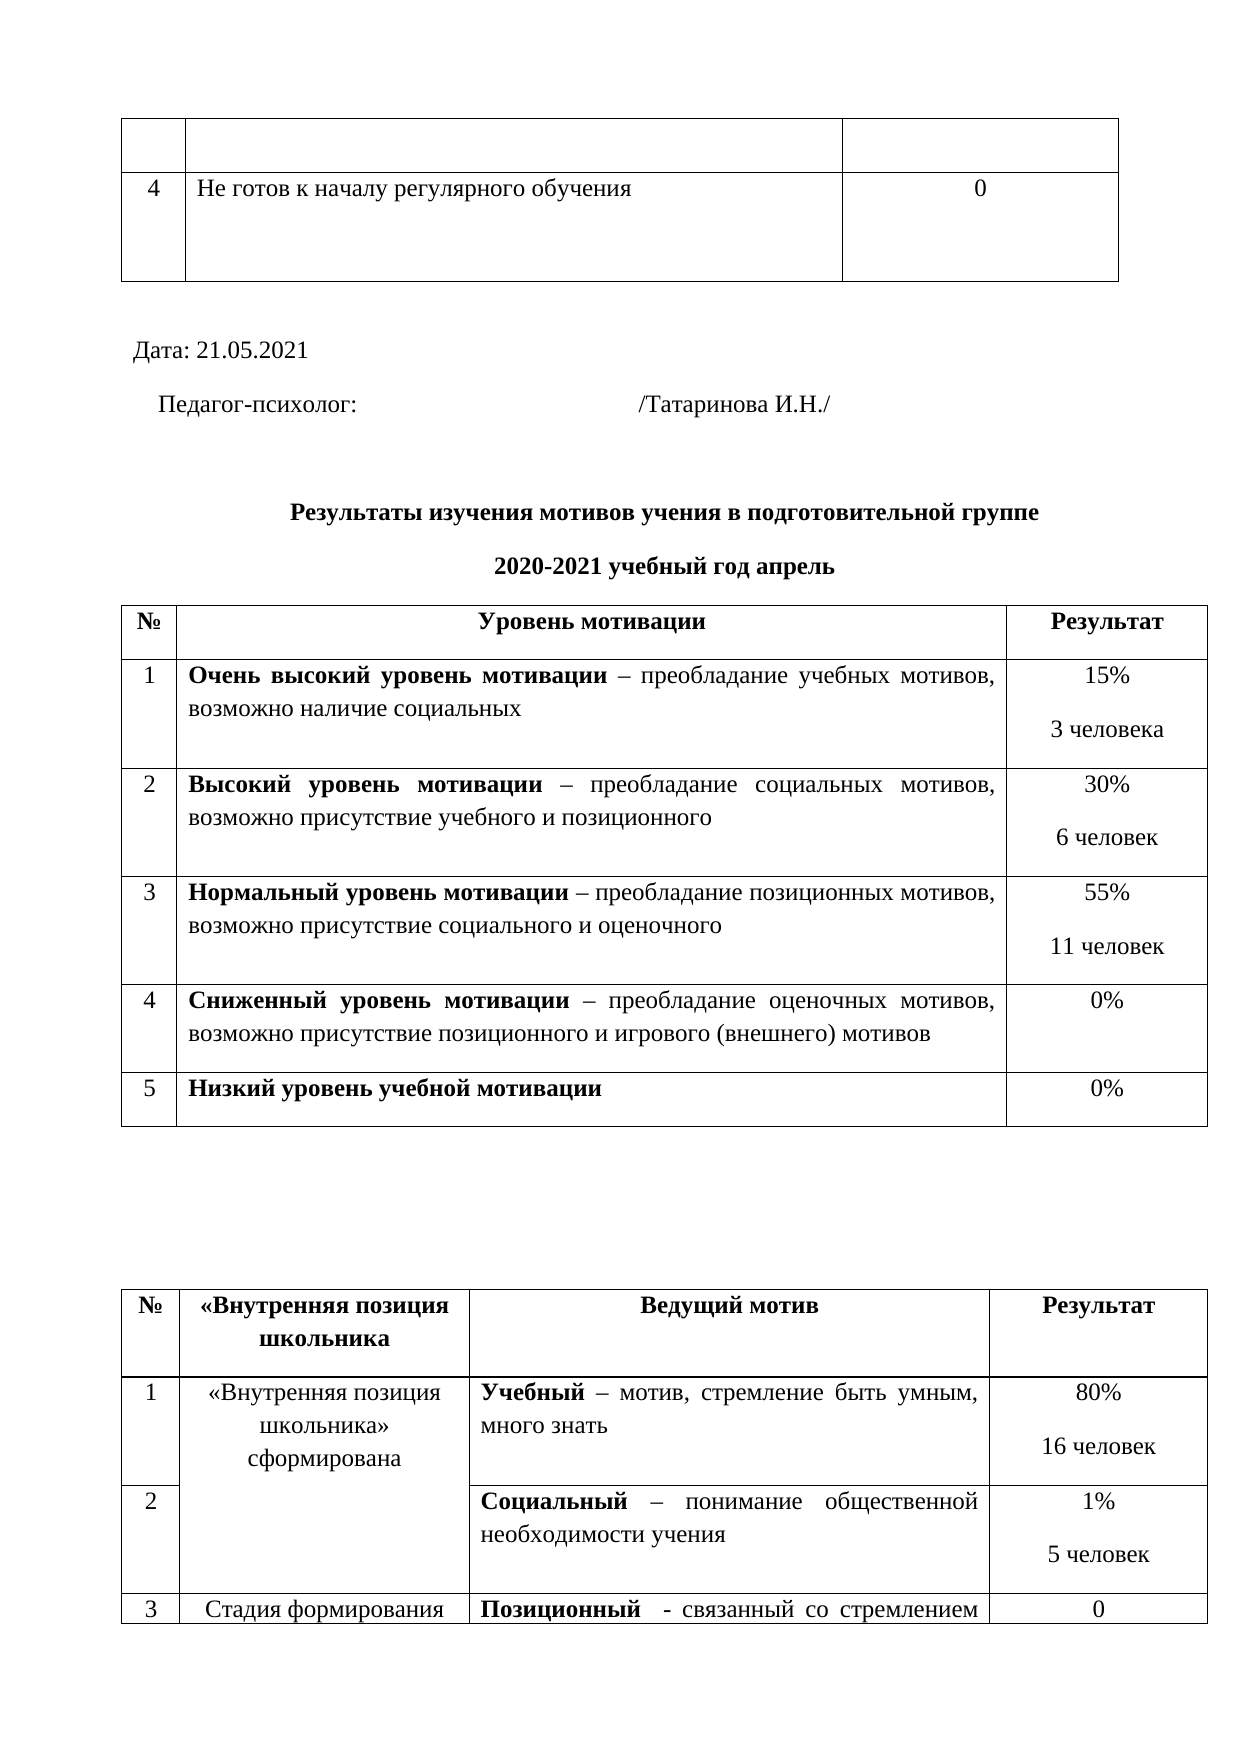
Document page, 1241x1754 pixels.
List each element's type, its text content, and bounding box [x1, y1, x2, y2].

text Дата: 21.05.2021 [133, 336, 1196, 364]
table_cell 1% 5 человек [990, 1486, 1207, 1593]
table_cell 30% 6 человек [1007, 769, 1207, 876]
table_cell Низкий уровень учебной мотивации [177, 1073, 1006, 1126]
table_cell 4 [122, 173, 185, 281]
table_cell 0 [843, 173, 1118, 281]
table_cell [470, 1594, 989, 1623]
table_cell Очень высокий уровень мотивации – преобладание учебных мотивов, возможно наличие социальных [177, 660, 1006, 768]
text 2020-2021 учебный год апрель [133, 551, 1196, 580]
table_cell 4 [122, 985, 176, 1072]
table_cell Высокий уровень мотивации – преобладание социальных мотивов, возможно присутствие учебного и позиционного [177, 769, 1006, 876]
table_header «Внутренняя позиция школьника [180, 1290, 469, 1376]
table_cell 15% 3 человека [1007, 660, 1207, 768]
table_header № [122, 1290, 179, 1376]
text Результаты изучения мотивов учения в подготовительной группе [133, 497, 1196, 526]
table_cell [180, 1594, 469, 1623]
table_header Ведущий мотив [470, 1290, 989, 1376]
table_cell Учебный – мотив, стремление быть умным, много знать [470, 1378, 989, 1485]
table_header Результат [1007, 606, 1207, 659]
table_cell 2 [122, 769, 176, 876]
table_cell 3 [122, 1594, 179, 1623]
text Педагог-психолог: /Татаринова И.Н./ [133, 389, 1196, 418]
table_cell Сниженный уровень мотивации – преобладание оценочных мотивов, возможно присутствие позиционного и игрового (внешнего) мотивов [177, 985, 1006, 1072]
table_cell 1 [122, 660, 176, 768]
table_cell 3 [122, 877, 176, 984]
table_cell 0 [843, 119, 1118, 172]
table_cell 3 [122, 119, 185, 172]
table_cell Нормальный уровень мотивации – преобладание позиционных мотивов, возможно присутствие социального и оценочного [177, 877, 1006, 984]
table_header Результат [990, 1290, 1207, 1376]
table_cell 1 [122, 1378, 179, 1485]
table_cell Социальный – понимание общественной необходимости учения [470, 1486, 989, 1593]
table_cell «Внутренняя позиция школьника» сформирована [180, 1378, 469, 1593]
table_header № [122, 606, 176, 659]
table_cell 0% [1007, 985, 1207, 1072]
table_cell 5 [122, 1073, 176, 1126]
table_cell 80% 16 человек [990, 1378, 1207, 1485]
table_cell 0% [1007, 1073, 1207, 1126]
table_cell 55% 11 человек [1007, 877, 1207, 984]
table_header Уровень мотивации [177, 606, 1006, 659]
table_cell Не готов к началу регулярного обучения [186, 173, 842, 281]
table_cell 2 [122, 1486, 179, 1593]
table_cell 0 [990, 1594, 1207, 1623]
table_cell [186, 119, 842, 172]
